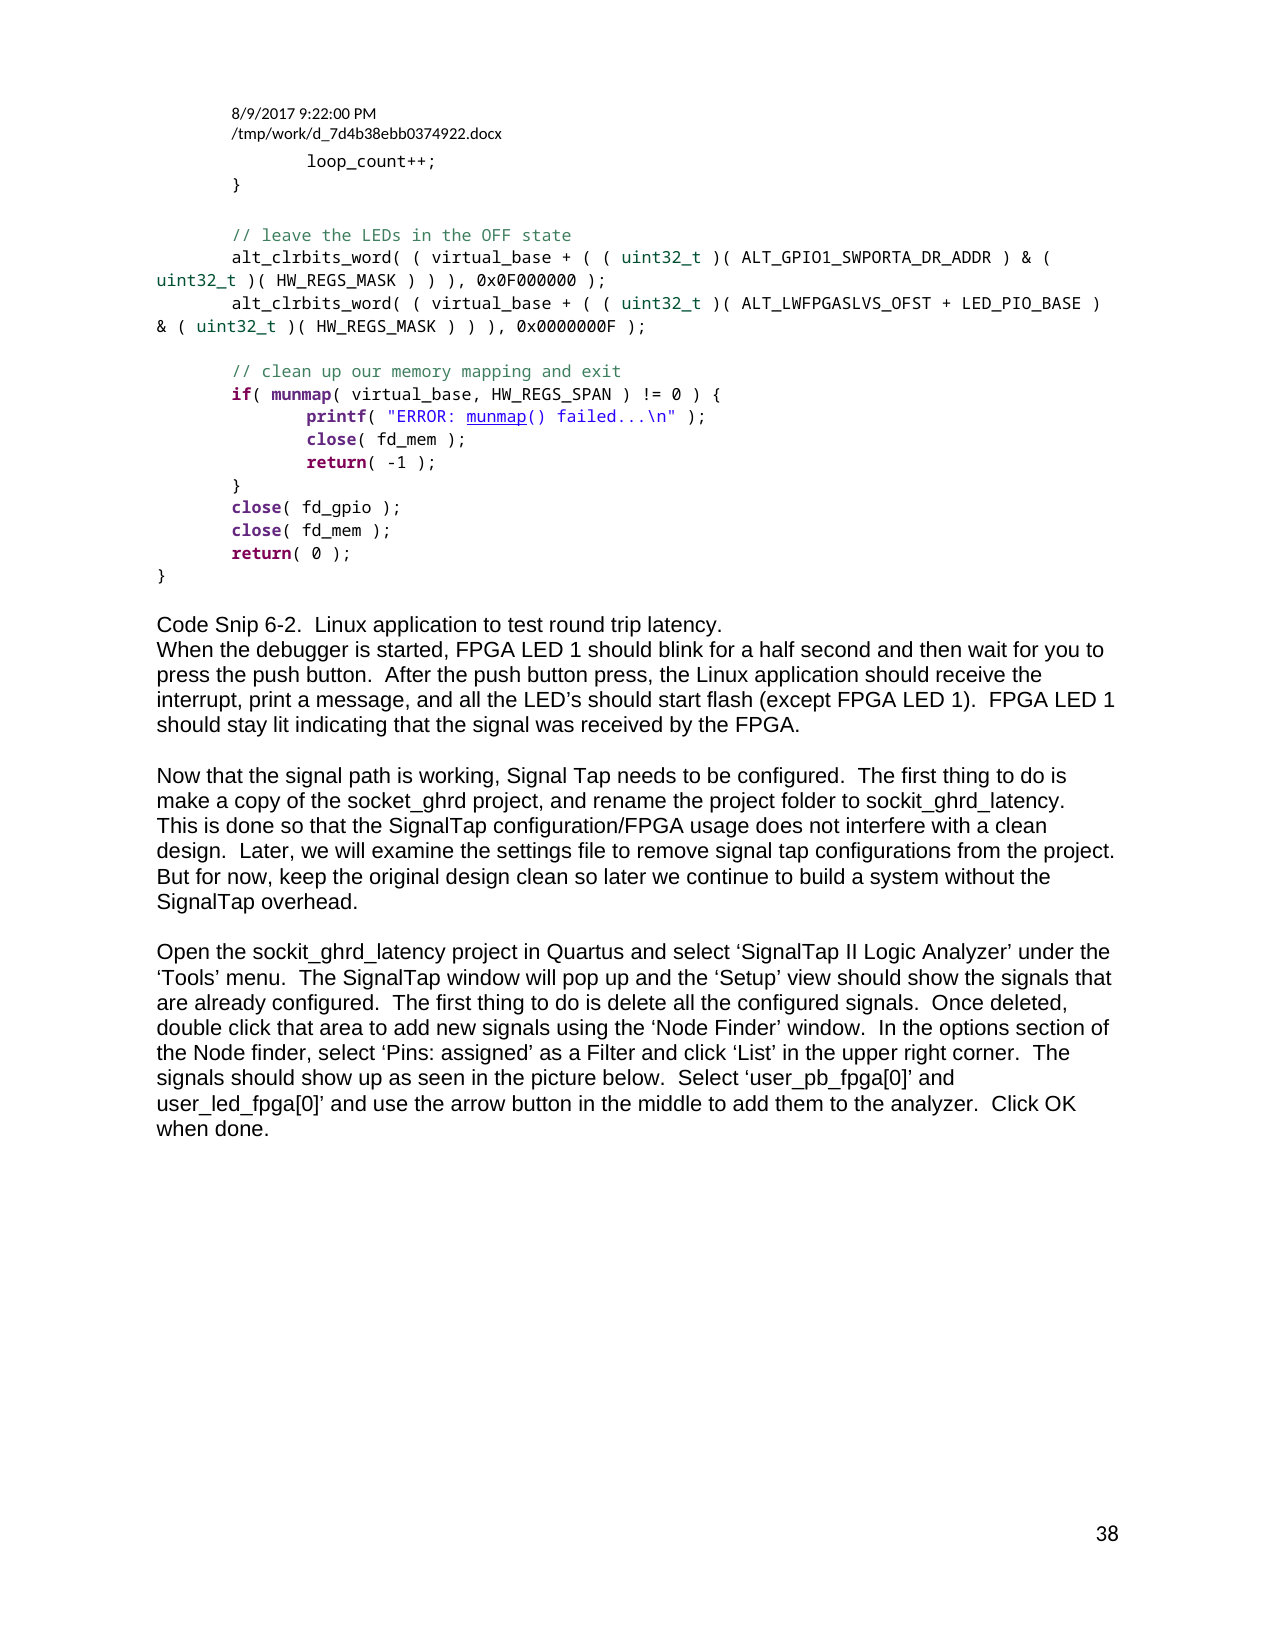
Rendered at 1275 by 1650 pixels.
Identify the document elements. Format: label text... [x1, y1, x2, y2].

text } [156, 473, 1118, 496]
text // leave the LEDs in the OFF state [156, 223, 1118, 246]
text Code Snip 6-2. Linux application to test round trip latency. [156, 612, 1118, 637]
text if( munmap( virtual_base, HW_REGS_SPAN ) != 0 ) { [156, 382, 1118, 405]
text printf( "ERROR: munmap() failed...\n" ); [156, 405, 1118, 428]
text alt_clrbits_word( ( virtual_base + ( ( uint32_t )( ALT_GPIO1_SWPORTA_DR_ADDR ) & ( uint32_t )( HW_REGS_MASK ) ) ), 0x0F000000 ); [156, 246, 1118, 292]
text } [156, 564, 1118, 587]
text loop_count++; [156, 150, 1118, 173]
text Now that the signal path is working, Signal Tap needs to be configured. The first thing to do is make a copy of the socket_ghrd project, and rename the project folder to sockit_ghrd_latency. This is done so that the SignalTap configuration/FPGA usage does not interfere with a clean design. Later, we will examine the settings file to remove signal tap configurations from the project. But for now, keep the original design clean so later we continue to build a system without the SignalTap overhead. [156, 763, 1118, 914]
text Open the sockit_ghrd_latency project in Quartus and select ‘SignalTap II Logic Analyzer’ under the ‘Tools’ menu. The SignalTap window will pop up and the ‘Setup’ view should show the signals that are already configured. The first thing to do is delete all the configured signals. Once deleted, double click that area to add new signals using the ‘Node Finder’ window. In the options section of the Node finder, select ‘Pins: assigned’ as a Filter and click ‘List’ in the upper right corner. The signals should show up as seen in the picture below. Select ‘user_pb_fpga[0]’ and user_led_fpga[0]’ and use the arrow button in the middle to add them to the analyzer. Click OK when done. [156, 939, 1118, 1141]
text close( fd_mem ); [156, 428, 1118, 451]
text alt_clrbits_word( ( virtual_base + ( ( uint32_t )( ALT_LWFPGASLVS_OFST + LED_PIO_BASE ) & ( uint32_t )( HW_REGS_MASK ) ) ), 0x0000000F ); [156, 292, 1118, 337]
text close( fd_gpio ); [156, 496, 1118, 519]
text return( 0 ); [156, 541, 1118, 564]
text } [156, 173, 1118, 195]
text When the debugger is started, FPGA LED 1 should blink for a half second and then wait for you to press the push button. After the push button press, the Linux application should receive the interrupt, print a message, and all the LED’s should start flash (except FPGA LED 1). FPGA LED 1 should stay lit indicating that the signal was received by the FPGA. [156, 637, 1118, 738]
text // clean up our memory mapping and exit [156, 360, 1118, 382]
text return( -1 ); [156, 451, 1118, 473]
text close( fd_mem ); [156, 519, 1118, 541]
